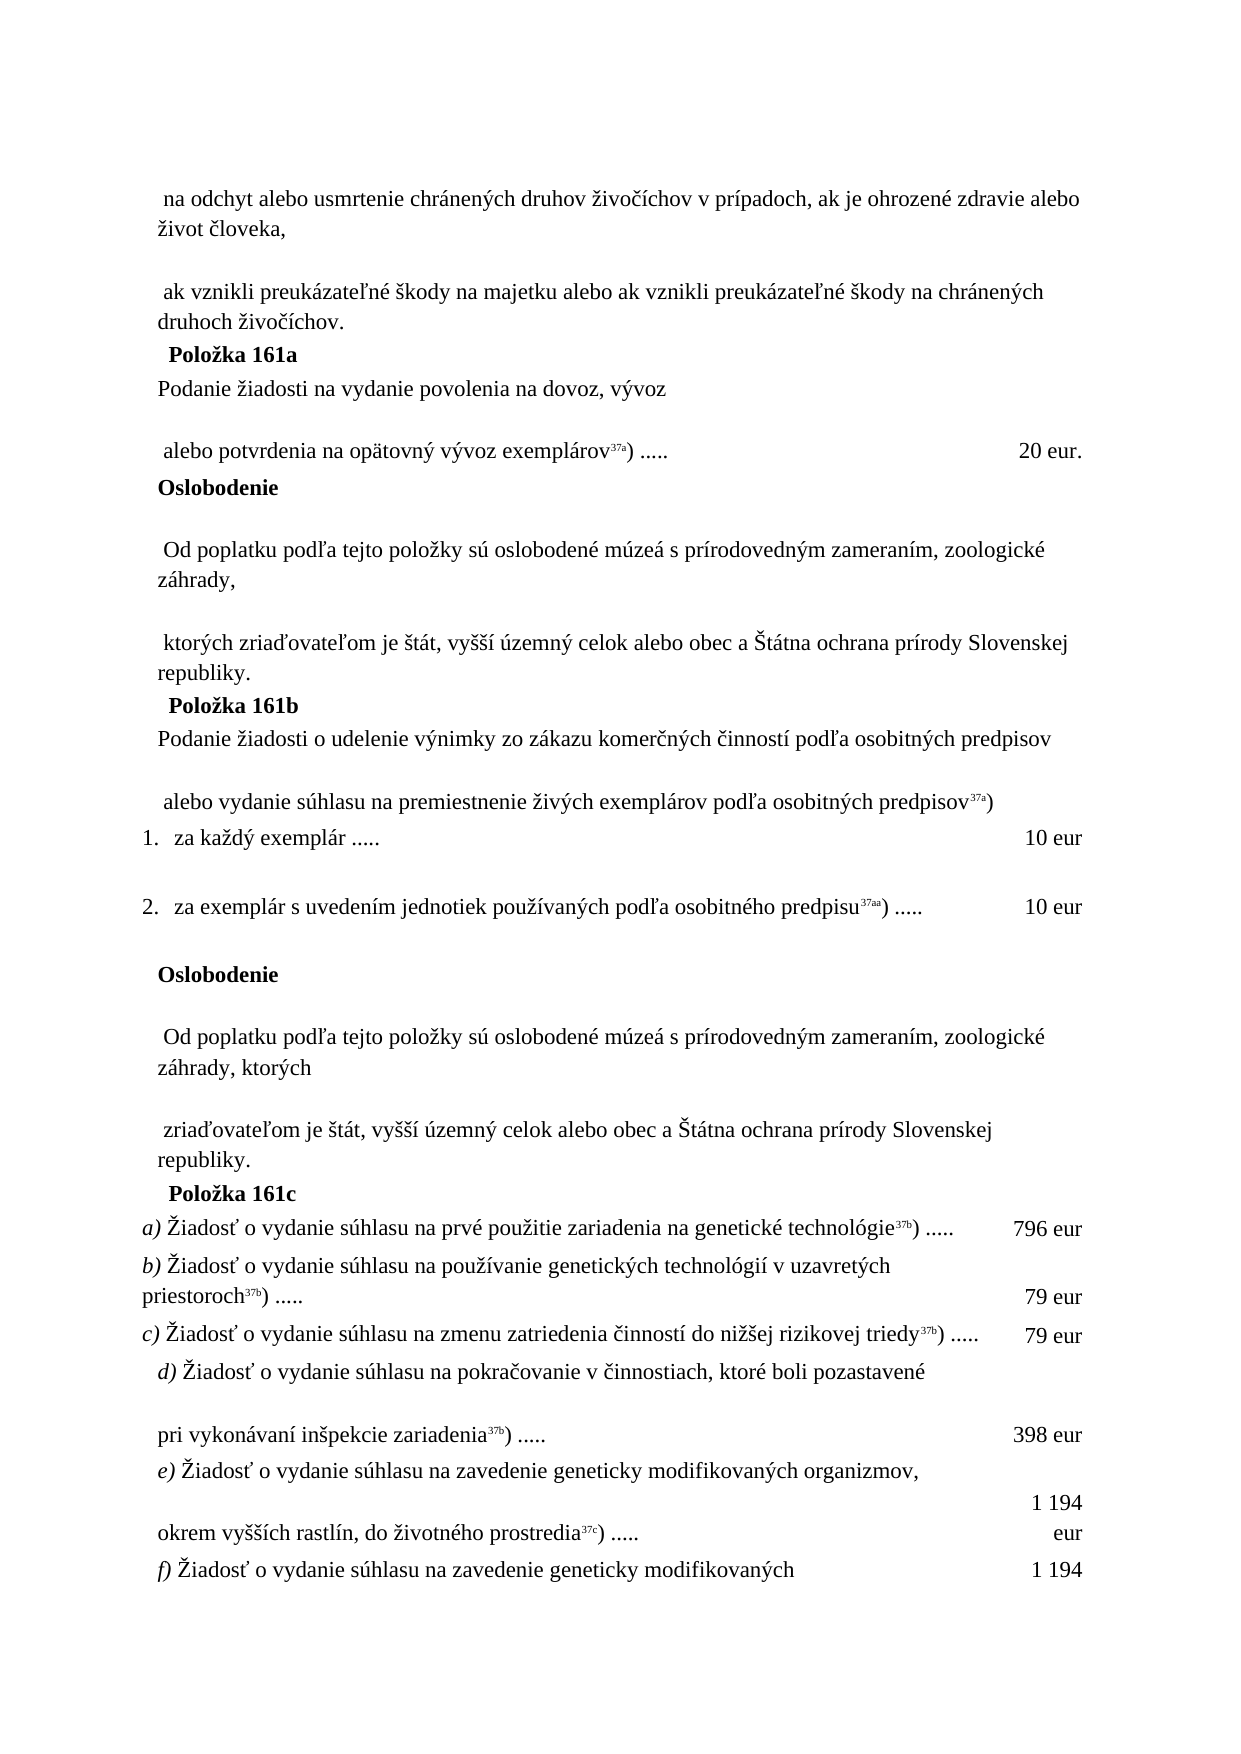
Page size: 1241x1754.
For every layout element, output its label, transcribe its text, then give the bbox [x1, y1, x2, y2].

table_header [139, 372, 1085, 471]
text Položka 161c [162, 1179, 1090, 1206]
text Položka 161b [162, 692, 1090, 718]
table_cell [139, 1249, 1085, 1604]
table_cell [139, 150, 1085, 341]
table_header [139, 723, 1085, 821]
text Položka 161a [162, 341, 1090, 368]
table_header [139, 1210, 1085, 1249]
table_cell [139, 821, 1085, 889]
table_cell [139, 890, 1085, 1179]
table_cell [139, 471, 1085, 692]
